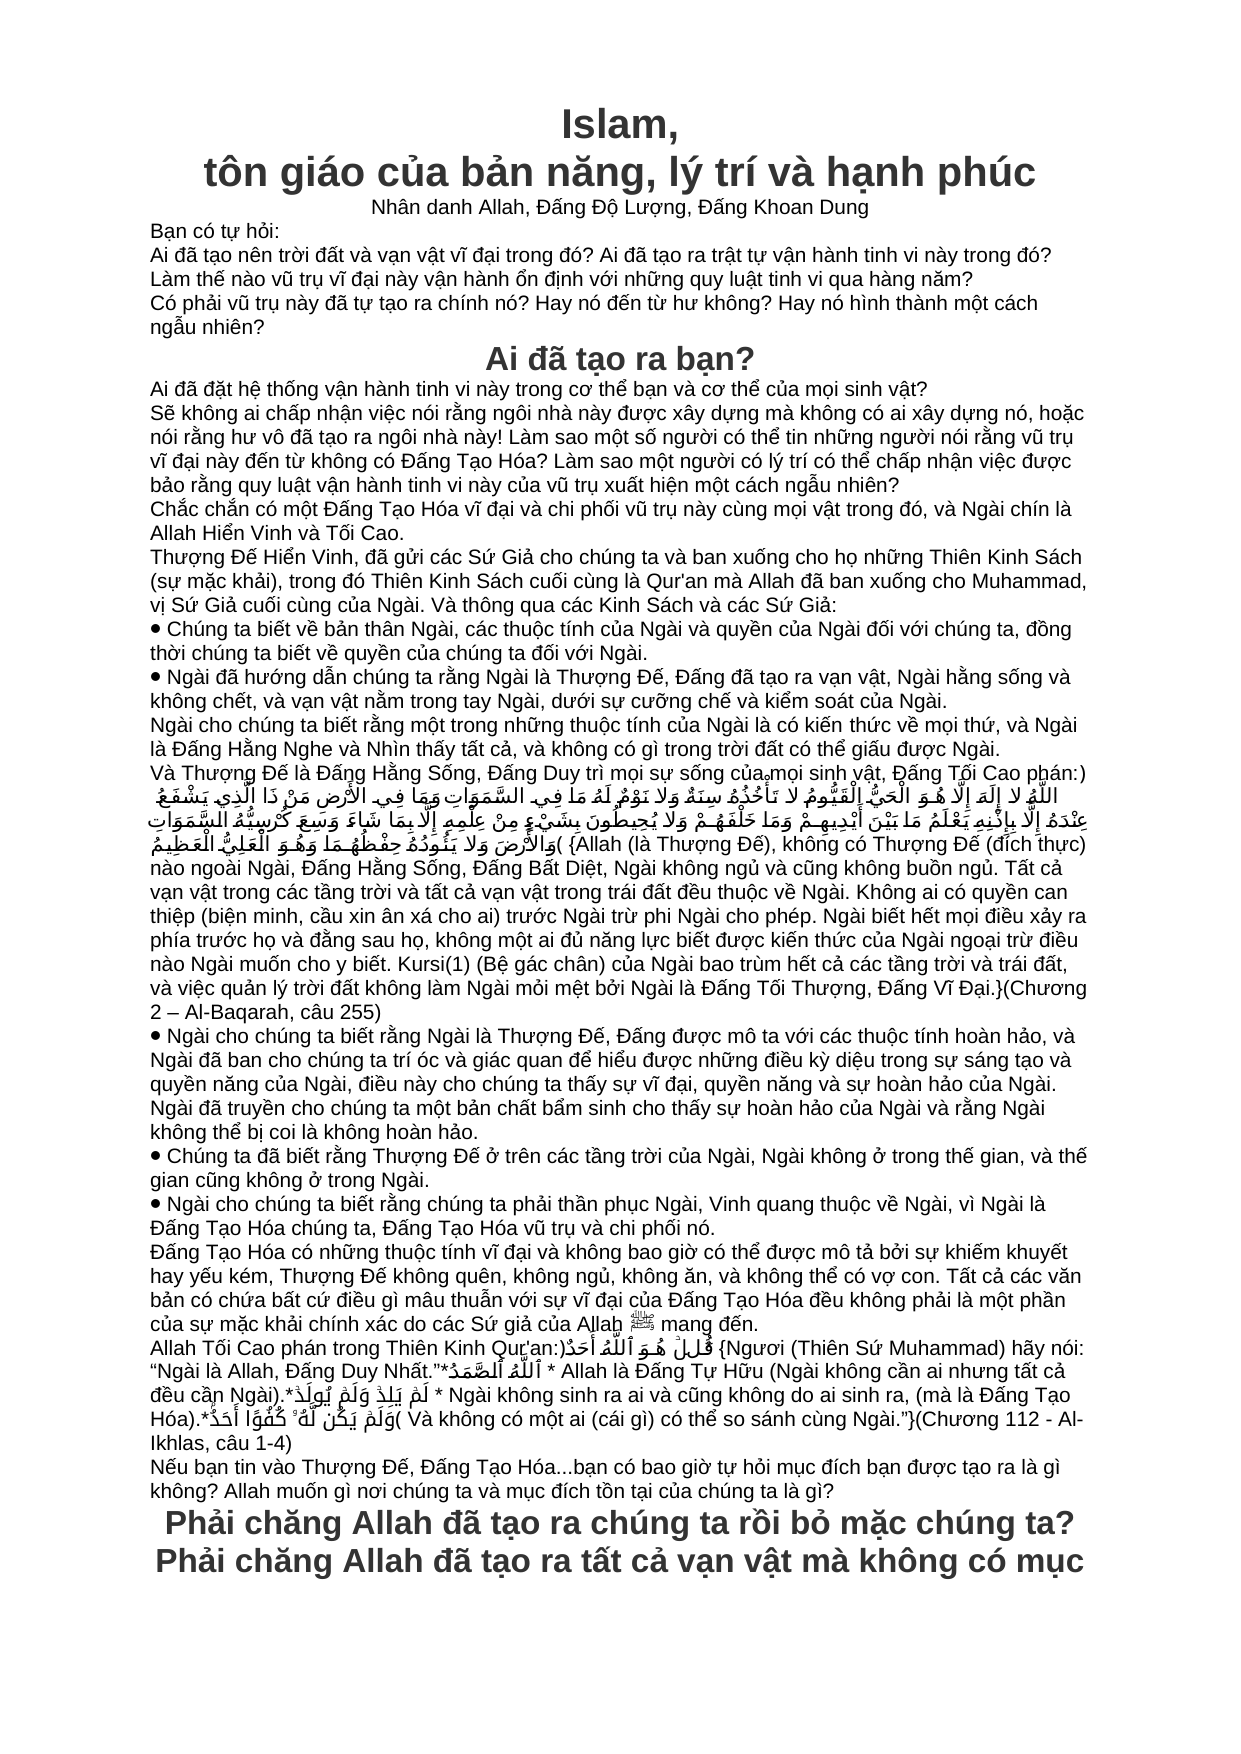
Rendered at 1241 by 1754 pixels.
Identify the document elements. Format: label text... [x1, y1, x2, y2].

text ⦁ Chúng ta đã biết rằng Thượng Đế ở trên các tầng trời của Ngài, Ngài không ở trong thế gian, và thế gian cũng không ở trong Ngài. [150, 1144, 1090, 1192]
text Chắc chắn có một Đấng Tạo Hóa vĩ đại và chi phối vũ trụ này cùng mọi vật trong đó, và Ngài chín là Allah Hiển Vinh và Tối Cao. [150, 497, 1090, 545]
text Bạn có tự hỏi: [150, 219, 1090, 243]
text ⦁ Ngài cho chúng ta biết rằng Ngài là Thượng Đế, Đấng được mô ta với các thuộc tính hoàn hảo, và Ngài đã ban cho chúng ta trí óc và giác quan để hiểu được những điều kỳ diệu trong sự sáng tạo và quyền năng của Ngài, điều này cho chúng ta thấy sự vĩ đại, quyền năng và sự hoàn hảo của Ngài. Ngài đã truyền cho chúng ta một bản chất bẩm sinh cho thấy sự hoàn hảo của Ngài và rằng Ngài không thể bị coi là không hoàn hảo. [150, 1024, 1090, 1144]
text Sẽ không ai chấp nhận việc nói rằng ngôi nhà này được xây dựng mà không có ai xây dựng nó, hoặc nói rằng hư vô đã tạo ra ngôi nhà này! Làm sao một số người có thể tin những người nói rằng vũ trụ vĩ đại này đến từ không có Đấng Tạo Hóa? Làm sao một người có lý trí có thể chấp nhận việc được bảo rằng quy luật vận hành tinh vi này của vũ trụ xuất hiện một cách ngẫu nhiên? [150, 401, 1090, 497]
text Allah Tối Cao phán trong Thiên Kinh Qur'an:﴿قُلۡ هُوَ ٱللَّهُ أَحَدٌ * {Ngươi (Thiên Sứ Muhammad) hãy nói: “Ngài là Allah, Đấng Duy Nhất.”*ٱللَّهُ ٱلصَّمَدُ * Allah là Đấng Tự Hữu (Ngài không cần ai nhưng tất cả đều cần Ngài).*لَمۡ یَلِدۡ وَلَمۡ یُولَدۡ * Ngài không sinh ra ai và cũng không do ai sinh ra, (mà là Đấng Tạo Hóa).*وَلَمۡ یَكُن لَّهُۥ كُفُوًا أَحَدُۢ﴾ Và không có một ai (cái gì) có thể so sánh cùng Ngài.”}(Chương 112 - Al-Ikhlas, câu 1-4) [150, 1335, 1090, 1455]
text Và Thượng Đế là Đấng Hằng Sống, Đấng Duy trì mọi sự sống của mọi sinh vật, Đấng Tối Cao phán:﴿اللَّهُ لا إِلَهَ إِلَّا هُوَ الْحَيُّ الْقَيُّومُ لا تَأْخُذُهُ سِنَةٌ وَلا نَوْمٌ لَهُ مَا فِي السَّمَوَاتِ وَمَا فِي الأَرْضِ مَنْ ذَا الَّذِي يَشْفَعُ عِنْدَهُ إِلَّا بِإِذْنِهِ يَعْلَمُ مَا بَيْنَ أَيْدِيهِمْ وَمَا خَلْفَهُمْ وَلا يُحِيطُونَ بِشَيْءٍ مِنْ عِلْمِهِ إِلَّا بِمَا شَاءَ وَسِعَ كُرْسِيُّهُ السَّمَوَاتِ وَالأَرْضَ وَلا يَئُودُهُ حِفْظُهُمَا وَهُوَ الْعَلِيُّ الْعَظِيمُ﴾ {Allah (là Thượng Đế), không có Thượng Đế (đích thực) nào ngoài Ngài, Đấng Hằng Sống, Đấng Bất Diệt, Ngài không ngủ và cũng không buồn ngủ. Tất cả vạn vật trong các tầng trời và tất cả vạn vật trong trái đất đều thuộc về Ngài. Không ai có quyền can thiệp (biện minh, cầu xin ân xá cho ai) trước Ngài trừ phi Ngài cho phép. Ngài biết hết mọi điều xảy ra phía trước họ và đằng sau họ, không một ai đủ năng lực biết được kiến thức của Ngài ngoại trừ điều nào Ngài muốn cho y biết. Kursi(1) (Bệ gác chân) của Ngài bao trùm hết cả các tầng trời và trái đất, và việc quản lý trời đất không làm Ngài mỏi mệt bởi Ngài là Đấng Tối Thượng, Đấng Vĩ Đại.}(Chương 2 – Al-Baqarah, câu 255) [150, 760, 1090, 1024]
text Làm thế nào vũ trụ vĩ đại này vận hành ổn định với những quy luật tinh vi qua hàng năm? [150, 267, 1090, 291]
text ⦁ Ngài đã hướng dẫn chúng ta rằng Ngài là Thượng Đế, Đấng đã tạo ra vạn vật, Ngài hằng sống và không chết, và vạn vật nằm trong tay Ngài, dưới sự cưỡng chế và kiểm soát của Ngài. [150, 664, 1090, 712]
text Thượng Đế Hiển Vinh, đã gửi các Sứ Giả cho chúng ta và ban xuống cho họ những Thiên Kinh Sách (sự mặc khải), trong đó Thiên Kinh Sách cuối cùng là Qur'an mà Allah đã ban xuống cho Muhammad, vị Sứ Giả cuối cùng của Ngài. Và thông qua các Kinh Sách và các Sứ Giả: [150, 545, 1090, 617]
text Nếu bạn tin vào Thượng Đế, Đấng Tạo Hóa...bạn có bao giờ tự hỏi mục đích bạn được tạo ra là gì không? Allah muốn gì nơi chúng ta và mục đích tồn tại của chúng ta là gì? [150, 1455, 1090, 1503]
text ⦁ Chúng ta biết về bản thân Ngài, các thuộc tính của Ngài và quyền của Ngài đối với chúng ta, đồng thời chúng ta biết về quyền của chúng ta đối với Ngài. [150, 617, 1090, 664]
text Ai đã tạo nên trời đất và vạn vật vĩ đại trong đó? Ai đã tạo ra trật tự vận hành tinh vi này trong đó? [150, 243, 1090, 267]
subtitle Ai đã tạo ra bạn? [150, 338, 1090, 377]
text Ai đã đặt hệ thống vận hành tinh vi này trong cơ thể bạn và cơ thể của mọi sinh vật? [150, 377, 1090, 401]
text Ngài cho chúng ta biết rằng một trong những thuộc tính của Ngài là có kiến ​​​​thức về mọi thứ, và Ngài là Đấng Hằng Nghe và Nhìn thấy tất cả, và không có gì trong trời đất có thể giấu được Ngài. [150, 712, 1090, 760]
text Đấng Tạo Hóa có những thuộc tính vĩ đại và không bao giờ có thể được mô tả bởi sự khiếm khuyết hay yếu kém, Thượng Đế không quên, không ngủ, không ăn, và không thể có vợ con. Tất cả các văn bản có chứa bất cứ điều gì mâu thuẫn với sự vĩ đại của Đấng Tạo Hóa đều không phải là một phần của sự mặc khải chính xác do các Sứ giả của Allah ﷺ mang đến. [150, 1239, 1090, 1335]
text Có phải vũ trụ này đã tự tạo ra chính nó? Hay nó đến từ hư không? Hay nó hình thành một cách ngẫu nhiên? [150, 291, 1090, 338]
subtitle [150, 1503, 1090, 1580]
subtitle tôn giáo của bản năng, lý trí và hạnh phúc [150, 147, 1090, 195]
text Nhân danh Allah, Đấng Độ Lượng, Đấng Khoan Dung [150, 195, 1090, 219]
subtitle Islam, [150, 99, 1090, 147]
text ⦁ Ngài cho chúng ta biết rằng chúng ta phải thần phục Ngài, Vinh quang thuộc về Ngài, vì Ngài là Đấng Tạo Hóa chúng ta, Đấng Tạo Hóa vũ trụ và chi phối nó. [150, 1192, 1090, 1239]
